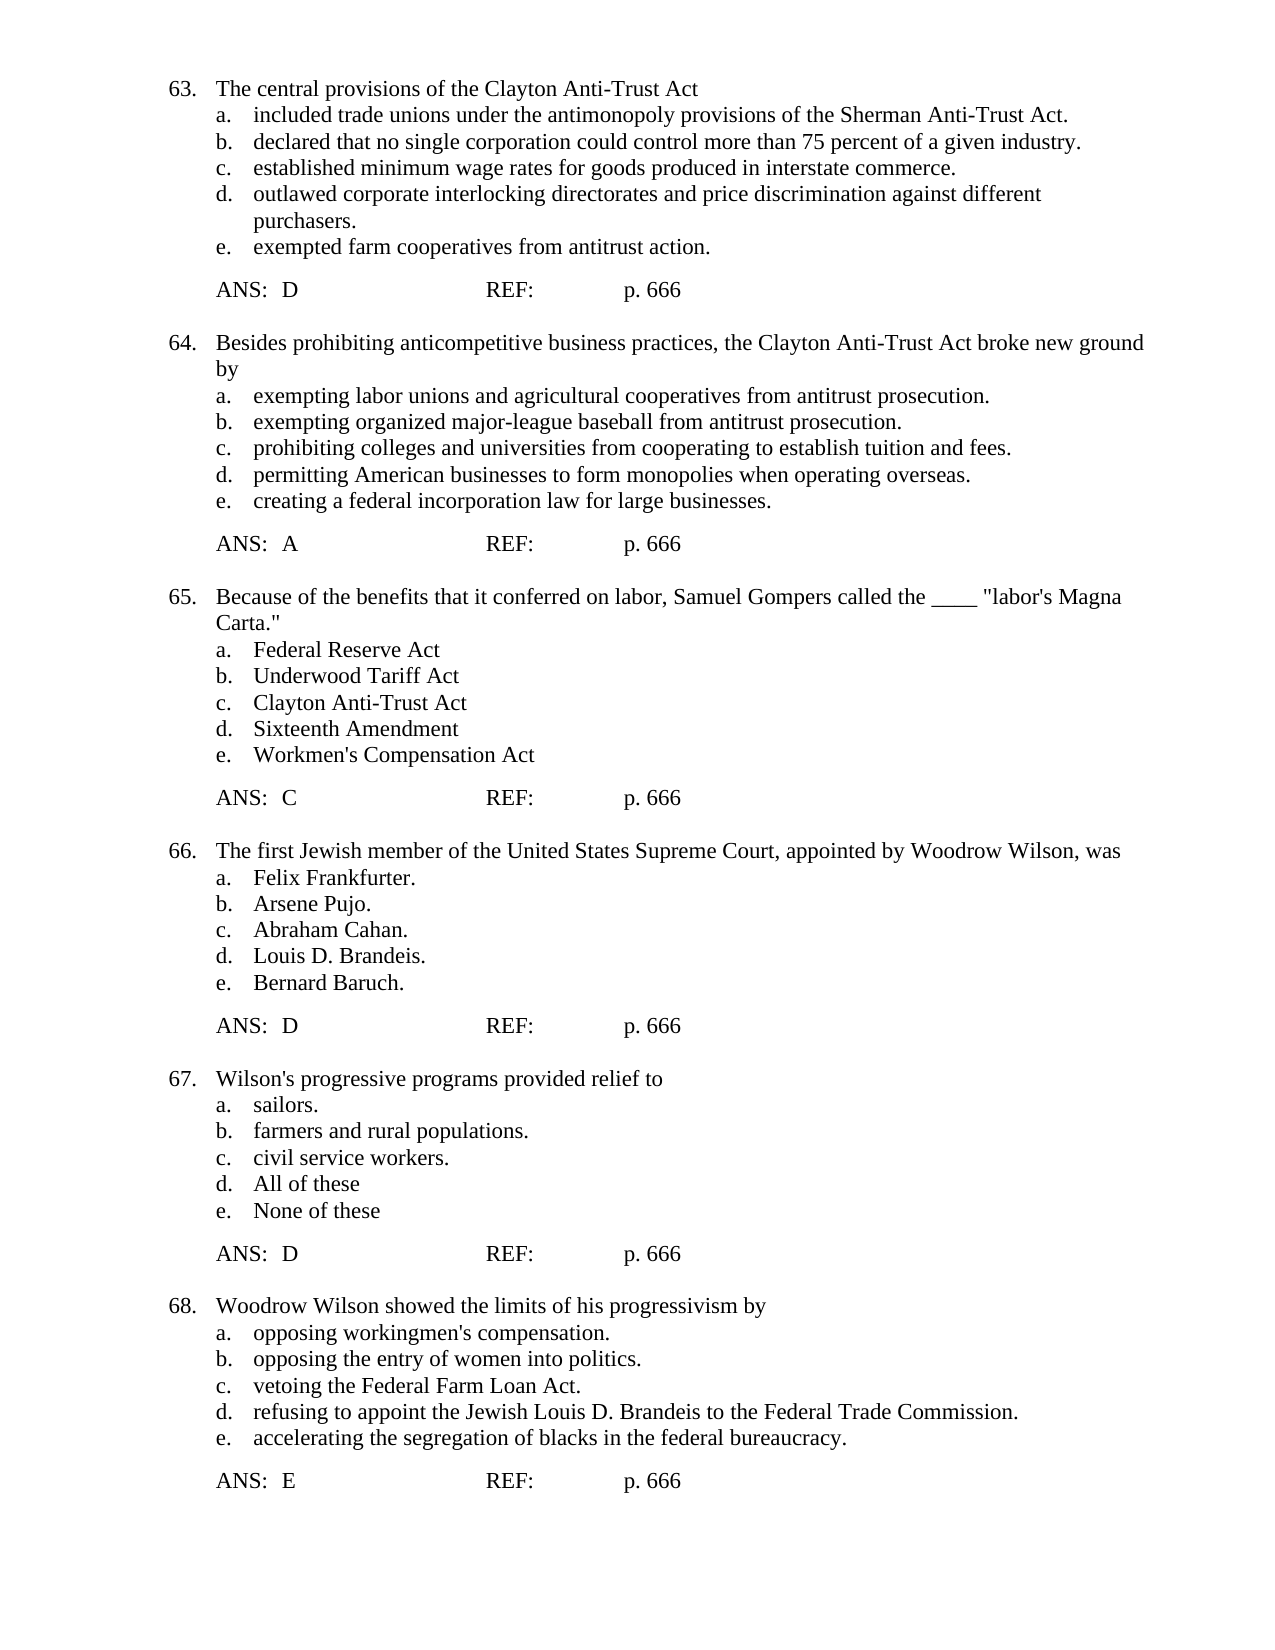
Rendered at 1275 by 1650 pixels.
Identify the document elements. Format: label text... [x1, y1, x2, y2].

table_header Felix Frankfurter. [249, 864, 1092, 890]
table_cell creating a federal incorporation law for large businesses. [249, 487, 1092, 513]
table_header a. [211, 1319, 248, 1345]
table_cell Sixteenth Amendment [249, 715, 1092, 741]
table_cell d. [211, 1170, 248, 1197]
text 64. Besides prohibiting anticompetitive business practices, the Clayton Anti-Trust Act broke new ground by [150, 329, 1162, 382]
table_cell farmers and rural populations. [249, 1118, 1092, 1144]
table_cell None of these [249, 1197, 1092, 1223]
table_cell outlawed corporate interlocking directorates and price discrimination against different purchasers. [249, 180, 1092, 233]
table_cell c. [211, 689, 248, 715]
table_header sailors. [249, 1091, 1092, 1118]
table_cell declared that no single corporation could control more than 75 percent of a given industry. [249, 128, 1092, 154]
text 65. Because of the benefits that it conferred on labor, Samuel Gompers called the ____ "labor's Magna Carta." [150, 583, 1162, 636]
text ANS: D REF: p. 666 [216, 1240, 1162, 1266]
table_cell civil service workers. [249, 1144, 1092, 1170]
table_cell prohibiting colleges and universities from cooperating to establish tuition and fees. [249, 435, 1092, 461]
table_cell accelerating the segregation of blacks in the federal bureaucracy. [249, 1424, 1092, 1451]
table_cell Bernard Baruch. [249, 969, 1092, 995]
table_cell d. [211, 715, 248, 741]
table_header a. [211, 864, 248, 890]
table_header a. [211, 382, 248, 408]
table_cell b. [211, 890, 248, 916]
table_cell Clayton Anti-Trust Act [249, 689, 1092, 715]
table_cell e. [211, 1424, 248, 1451]
table_cell Workmen's Compensation Act [249, 741, 1092, 768]
table_header Federal Reserve Act [249, 636, 1092, 662]
table_cell c. [211, 1372, 248, 1398]
text 63. The central provisions of the Clayton Anti-Trust Act [150, 75, 1162, 101]
text ANS: E REF: p. 666 [216, 1468, 1162, 1494]
table_cell e. [211, 487, 248, 513]
table_cell opposing the entry of women into politics. [249, 1345, 1092, 1372]
table_cell d. [211, 943, 248, 969]
table_header opposing workingmen's compensation. [249, 1319, 1092, 1345]
table_header a. [211, 1091, 248, 1118]
table_cell c. [211, 916, 248, 943]
table_cell All of these [249, 1170, 1092, 1197]
table_cell permitting American businesses to form monopolies when operating overseas. [249, 461, 1092, 487]
table_cell e. [211, 969, 248, 995]
table_cell vetoing the Federal Farm Loan Act. [249, 1372, 1092, 1398]
table_cell Arsene Pujo. [249, 890, 1092, 916]
text ANS: D REF: p. 666 [216, 1012, 1162, 1038]
text ANS: A REF: p. 666 [216, 530, 1162, 557]
table_cell b. [211, 662, 248, 688]
table_cell b. [211, 408, 248, 434]
table_cell established minimum wage rates for goods produced in interstate commerce. [249, 154, 1092, 180]
table_header a. [211, 636, 248, 662]
table_cell e. [211, 741, 248, 768]
table_cell e. [211, 233, 248, 259]
text ANS: D REF: p. 666 [216, 276, 1162, 303]
text 66. The first Jewish member of the United States Supreme Court, appointed by Woodrow Wilson, was [150, 837, 1162, 863]
text ANS: C REF: p. 666 [216, 784, 1162, 811]
table_cell exempting organized major-league baseball from antitrust prosecution. [249, 408, 1092, 434]
table_cell c. [211, 1144, 248, 1170]
table_cell b. [211, 1345, 248, 1372]
table_cell Louis D. Brandeis. [249, 943, 1092, 969]
table_cell Underwood Tariff Act [249, 662, 1092, 688]
text 67. Wilson's progressive programs provided relief to [150, 1065, 1162, 1091]
table_cell Abraham Cahan. [249, 916, 1092, 943]
text 68. Woodrow Wilson showed the limits of his progressivism by [150, 1293, 1162, 1319]
table_cell d. [211, 180, 248, 233]
table_cell refusing to appoint the Jewish Louis D. Brandeis to the Federal Trade Commission. [249, 1398, 1092, 1424]
table_cell d. [211, 1398, 248, 1424]
table_cell b. [211, 1118, 248, 1144]
table_cell d. [211, 461, 248, 487]
table_header a. [211, 101, 248, 128]
table_cell b. [211, 128, 248, 154]
table_cell c. [211, 154, 248, 180]
table_header included trade unions under the antimonopoly provisions of the Sherman Anti-Trust Act. [249, 101, 1092, 128]
table_cell c. [211, 435, 248, 461]
table_header exempting labor unions and agricultural cooperatives from antitrust prosecution. [249, 382, 1092, 408]
table_cell e. [211, 1197, 248, 1223]
table_cell exempted farm cooperatives from antitrust action. [249, 233, 1092, 259]
